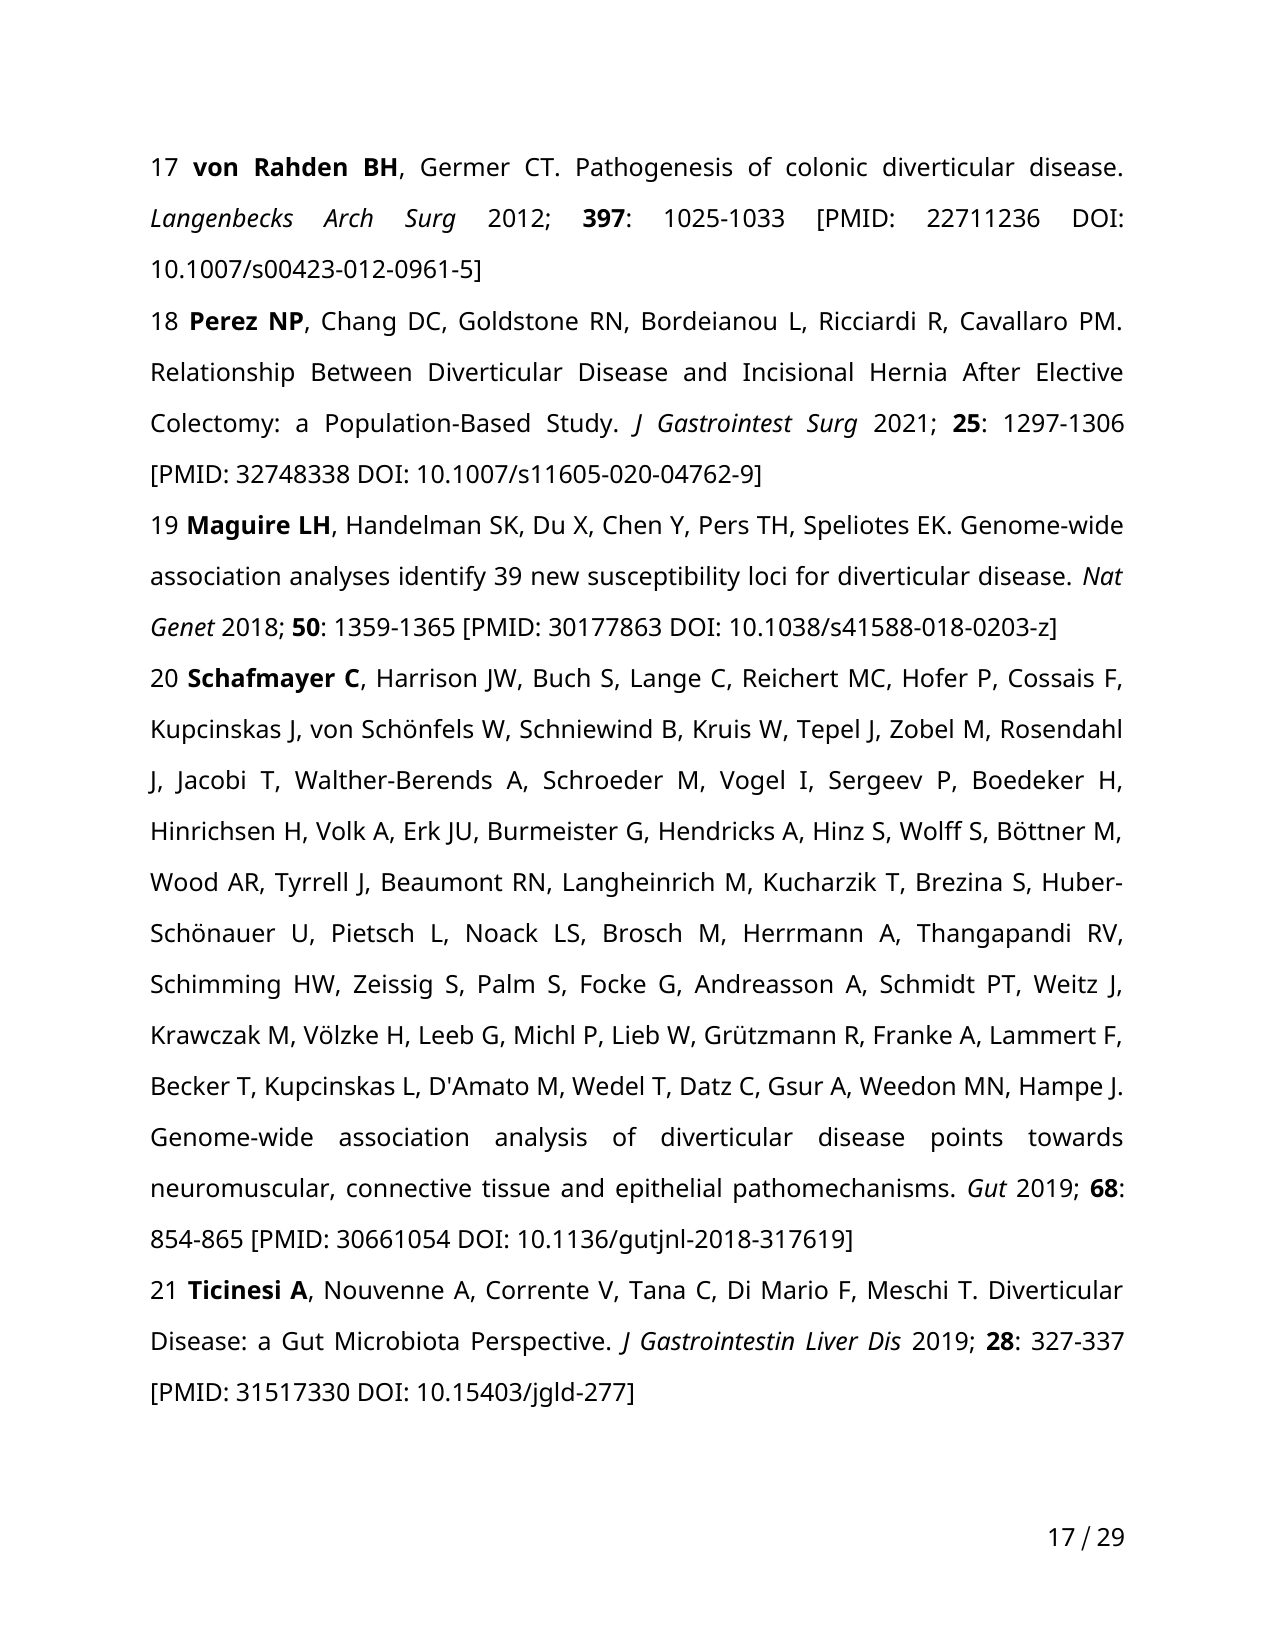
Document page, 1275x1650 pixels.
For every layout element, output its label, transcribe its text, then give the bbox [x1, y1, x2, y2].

text 17 von Rahden BH, Germer CT. Pathogenesis of colonic diverticular disease. Langenbecks Arch Surg 2012; 397: 1025-1033 [PMID: 22711236 DOI: 10.1007/s00423-012-0961-5] [150, 150, 1125, 286]
text 21 Ticinesi A, Nouvenne A, Corrente V, Tana C, Di Mario F, Meschi T. Diverticular Disease: a Gut Microbiota Perspective. J Gastrointestin Liver Dis 2019; 28: 327-337 [PMID: 31517330 DOI: 10.15403/jgld-277] [150, 1273, 1125, 1409]
text 19 Maguire LH, Handelman SK, Du X, Chen Y, Pers TH, Speliotes EK. Genome-wide association analyses identify 39 new susceptibility loci for diverticular disease. Nat Genet 2018; 50: 1359-1365 [PMID: 30177863 DOI: 10.1038/s41588-018-0203-z] [150, 507, 1125, 643]
text 18 Perez NP, Chang DC, Goldstone RN, Bordeianou L, Ricciardi R, Cavallaro PM. Relationship Between Diverticular Disease and Incisional Hernia After Elective Colectomy: a Population-Based Study. J Gastrointest Surg 2021; 25: 1297-1306 [PMID: 32748338 DOI: 10.1007/s11605-020-04762-9] [150, 303, 1125, 490]
text 20 Schafmayer C, Harrison JW, Buch S, Lange C, Reichert MC, Hofer P, Cossais F, Kupcinskas J, von Schönfels W, Schniewind B, Kruis W, Tepel J, Zobel M, Rosendahl J, Jacobi T, Walther-Berends A, Schroeder M, Vogel I, Sergeev P, Boedeker H, Hinrichsen H, Volk A, Erk JU, Burmeister G, Hendricks A, Hinz S, Wolff S, Böttner M, Wood AR, Tyrrell J, Beaumont RN, Langheinrich M, Kucharzik T, Brezina S, Huber-Schönauer U, Pietsch L, Noack LS, Brosch M, Herrmann A, Thangapandi RV, Schimming HW, Zeissig S, Palm S, Focke G, Andreasson A, Schmidt PT, Weitz J, Krawczak M, Völzke H, Leeb G, Michl P, Lieb W, Grützmann R, Franke A, Lammert F, Becker T, Kupcinskas L, D'Amato M, Wedel T, Datz C, Gsur A, Weedon MN, Hampe J. Genome-wide association analysis of diverticular disease points towards neuromuscular, connective tissue and epithelial pathomechanisms. Gut 2019; 68: 854-865 [PMID: 30661054 DOI: 10.1136/gutjnl-2018-317619] [150, 660, 1125, 1256]
